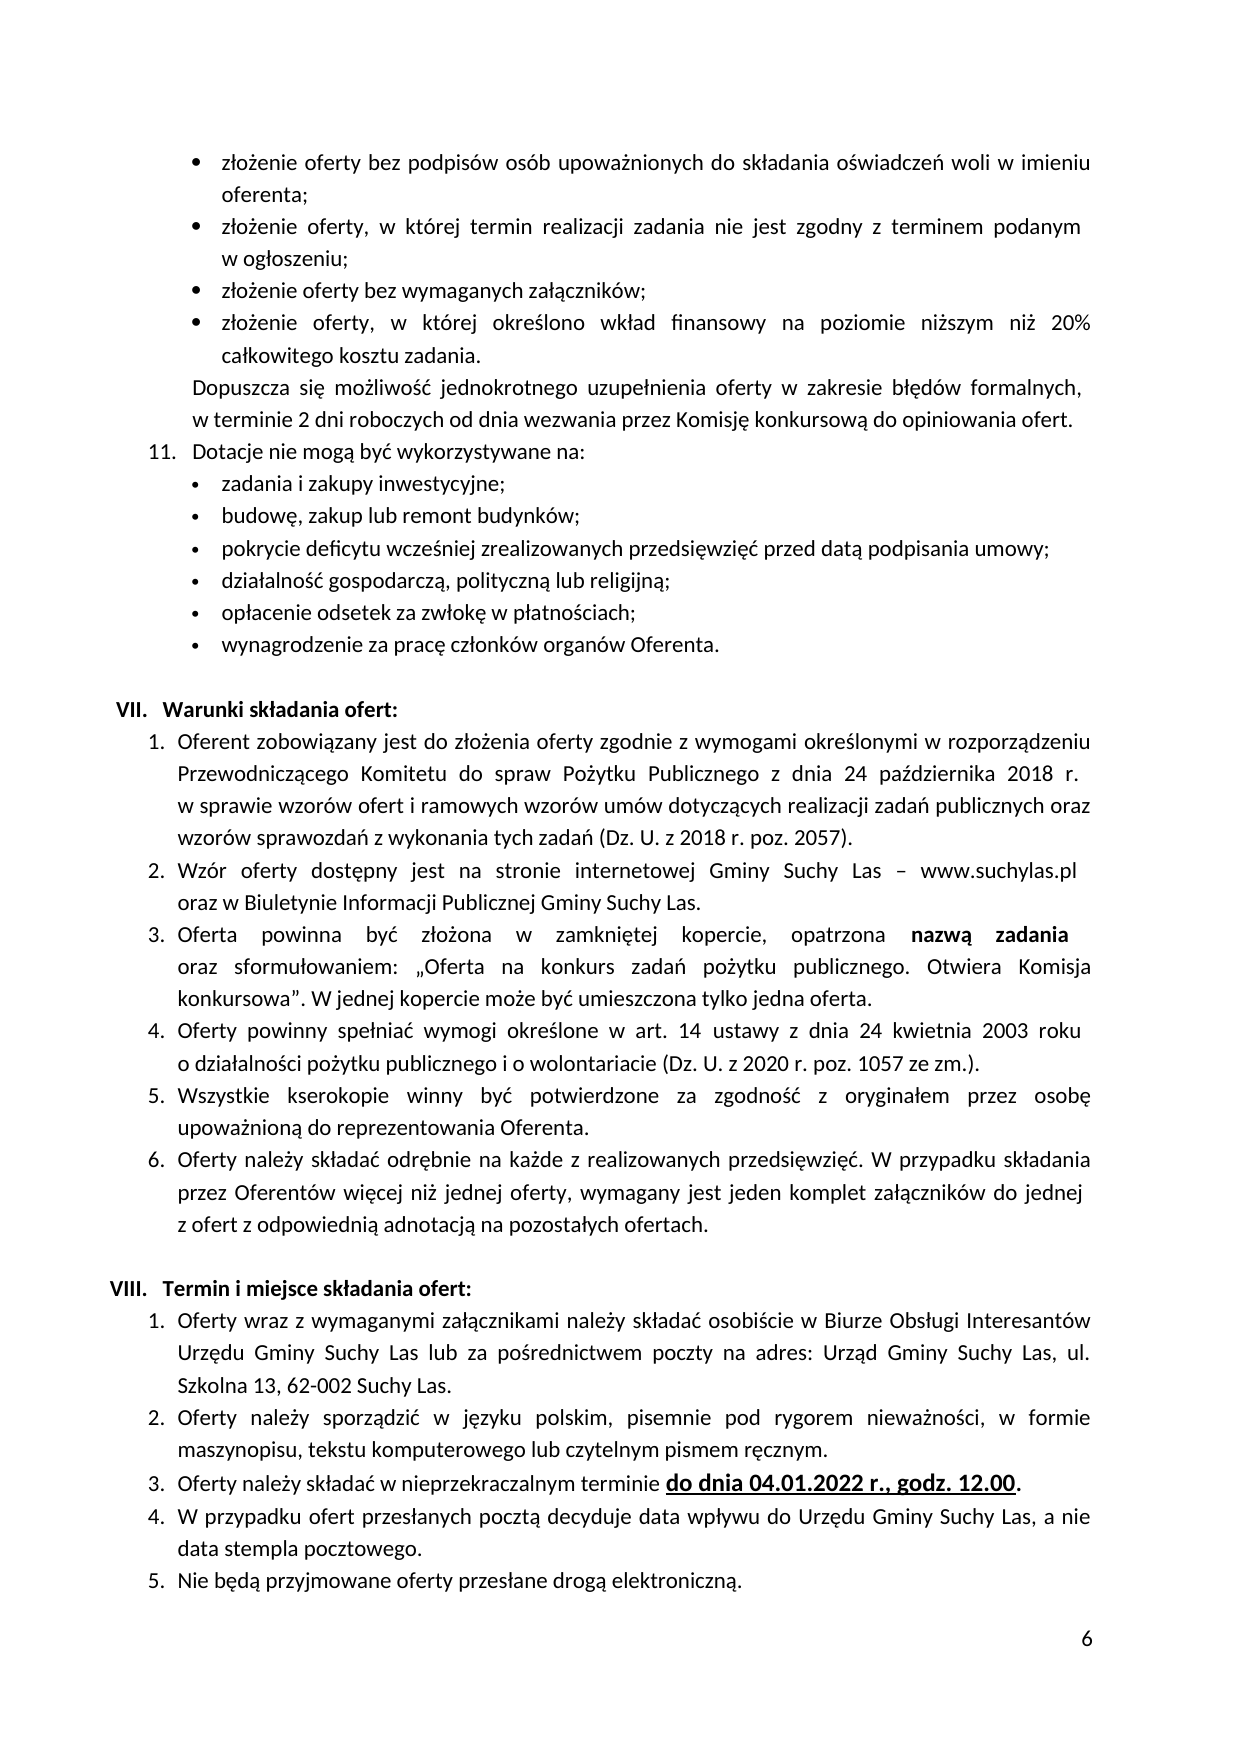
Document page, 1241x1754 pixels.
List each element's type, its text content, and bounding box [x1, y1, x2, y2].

list Dopuszcza się możliwość jednokrotnego uzupełnienia oferty w zakresie błędów formalnych, w terminie 2 dni roboczych od dnia wezwania przez Komisję konkursową do opiniowania ofert. [192, 373, 1093, 433]
list opłacenie odsetek za zwłokę w płatnościach; [192, 598, 1093, 626]
list Oferty należy składać w nieprzekraczalnym terminie do dnia 04.01.2022 r., godz. 12.00. [148, 1467, 1093, 1498]
list W przypadku ofert przesłanych pocztą decyduje data wpływu do Urzędu Gminy Suchy Las, a nie data stempla pocztowego. [148, 1502, 1093, 1562]
list działalność gospodarczą, polityczną lub religijną; [192, 566, 1093, 594]
list Termin i miejsce składania ofert: [148, 1274, 1093, 1302]
list Nie będą przyjmowane oferty przesłane drogą elektroniczną. [148, 1567, 1093, 1595]
list złożenie oferty, w której termin realizacji zadania nie jest zgodny z terminem podanym w ogłoszeniu; [192, 212, 1093, 272]
list Oferty wraz z wymaganymi załącznikami należy składać osobiście w Biurze Obsługi Interesantów Urzędu Gminy Suchy Las lub za pośrednictwem poczty na adres: Urząd Gminy Suchy Las, ul. Szkolna 13, 62-002 Suchy Las. [148, 1306, 1093, 1399]
list budowę, zakup lub remont budynków; [192, 502, 1093, 530]
list Oferty należy sporządzić w języku polskim, pisemnie pod rygorem nieważności, w formie maszynopisu, tekstu komputerowego lub czytelnym pismem ręcznym. [148, 1403, 1093, 1463]
list zadania i zakupy inwestycyjne; [192, 469, 1093, 497]
list pokrycie deficytu wcześniej zrealizowanych przedsięwzięć przed datą podpisania umowy; [192, 534, 1093, 562]
list Dotacje nie mogą być wykorzystywane na: [148, 437, 1093, 465]
list Oferta powinna być złożona w zamkniętej kopercie, opatrzona nazwą zadania oraz sformułowaniem: „Oferta na konkurs zadań pożytku publicznego. Otwiera Komisja konkursowa”. W jednej kopercie może być umieszczona tylko jedna oferta. [148, 920, 1093, 1012]
list Wszystkie kserokopie winny być potwierdzone za zgodność z oryginałem przez osobę upoważnioną do reprezentowania Oferenta. [148, 1081, 1093, 1141]
list Oferty należy składać odrębnie na każde z realizowanych przedsięwzięć. W przypadku składania przez Oferentów więcej niż jednej oferty, wymagany jest jeden komplet załączników do jednej z ofert z odpowiednią adnotacją na pozostałych ofertach. [148, 1145, 1093, 1238]
list Oferent zobowiązany jest do złożenia oferty zgodnie z wymogami określonymi w rozporządzeniu Przewodniczącego Komitetu do spraw Pożytku Publicznego z dnia 24 października 2018 r. w sprawie wzorów ofert i ramowych wzorów umów dotyczących realizacji zadań publicznych oraz wzorów sprawozdań z wykonania tych zadań (Dz. U. z 2018 r. poz. 2057). [148, 727, 1093, 852]
list Wzór oferty dostępny jest na stronie internetowej Gminy Suchy Las – www.suchylas.pl oraz w Biuletynie Informacji Publicznej Gminy Suchy Las. [148, 856, 1093, 916]
list złożenie oferty bez wymaganych załączników; [192, 276, 1093, 304]
list Warunki składania ofert: [148, 695, 1093, 723]
list złożenie oferty, w której określono wkład finansowy na poziomie niższym niż 20% całkowitego kosztu zadania. [192, 308, 1093, 369]
list złożenie oferty bez podpisów osób upoważnionych do składania oświadczeń woli w imieniu oferenta; [192, 148, 1093, 208]
list wynagrodzenie za pracę członków organów Oferenta. [192, 630, 1093, 658]
list Oferty powinny spełniać wymogi określone w art. 14 ustawy z dnia 24 kwietnia 2003 roku o działalności pożytku publicznego i o wolontariacie (Dz. U. z 2020 r. poz. 1057 ze zm.). [148, 1017, 1093, 1077]
